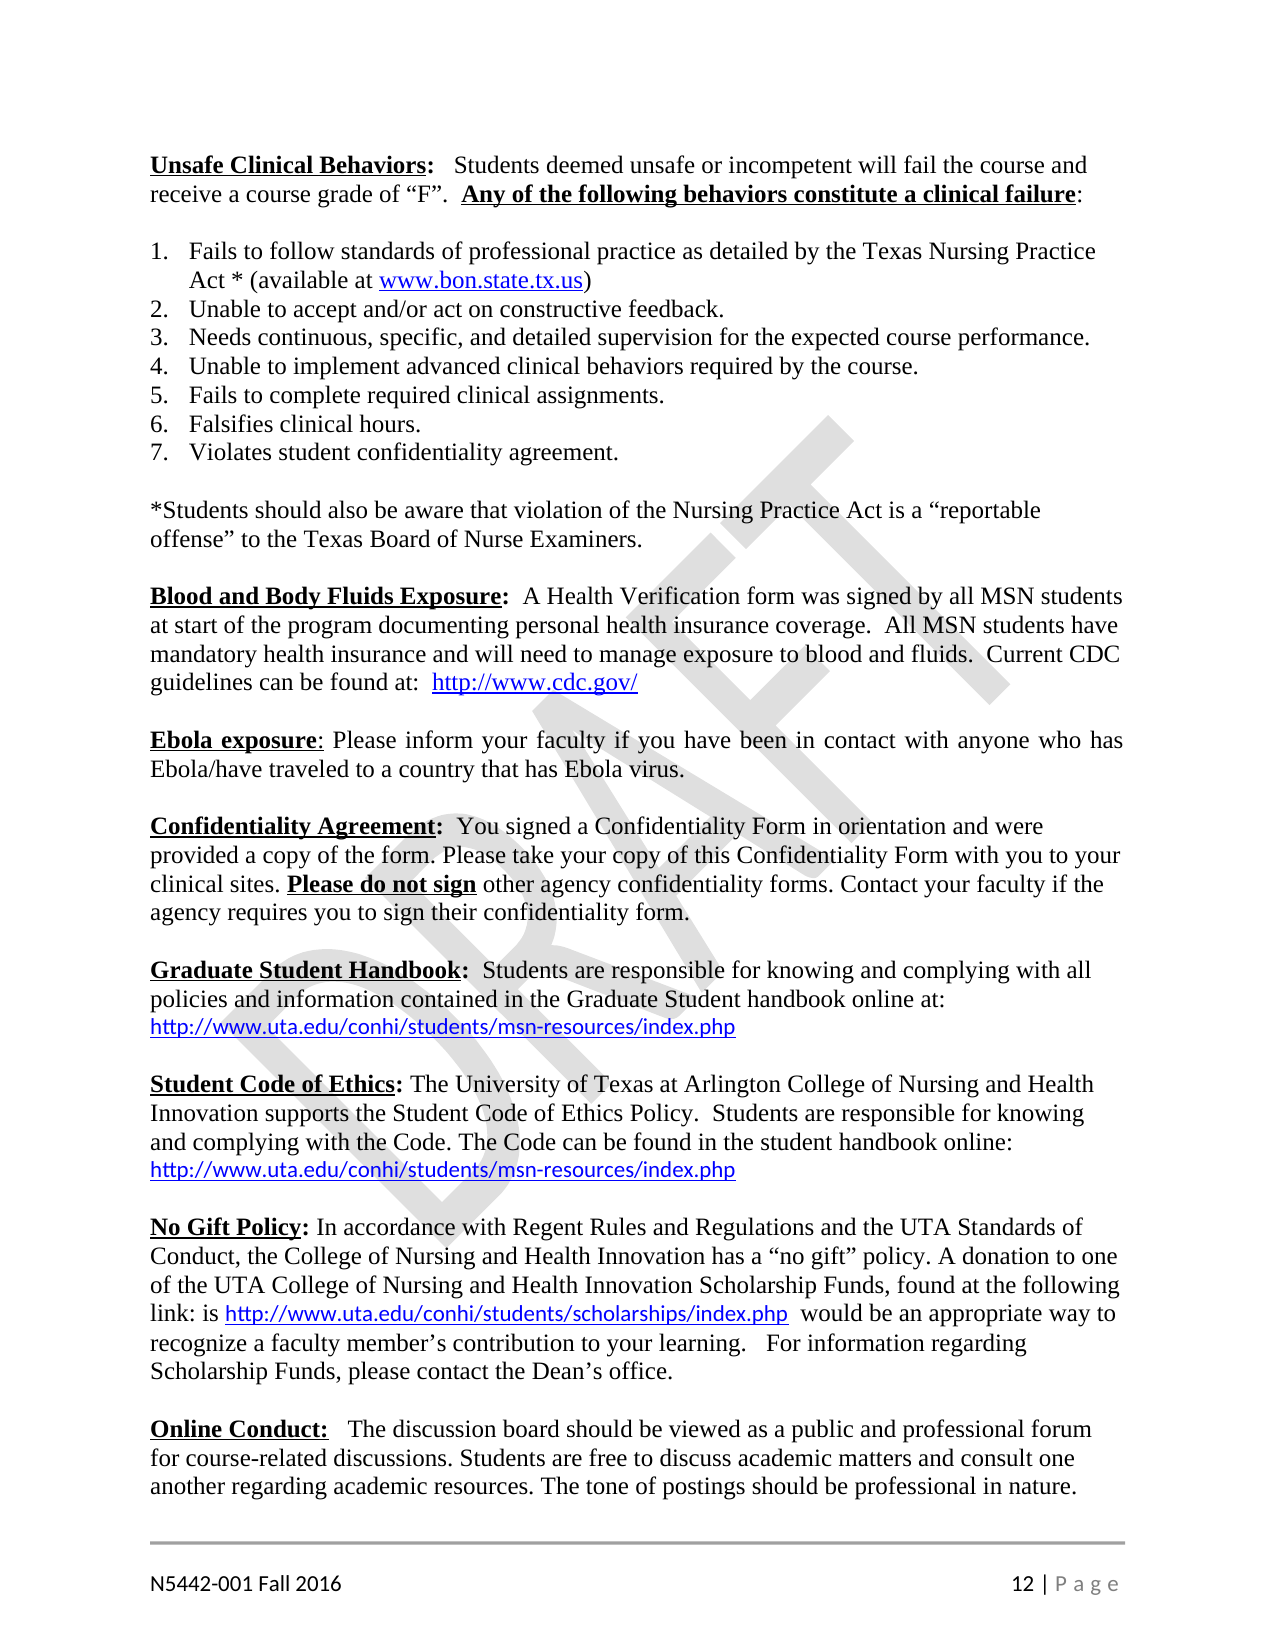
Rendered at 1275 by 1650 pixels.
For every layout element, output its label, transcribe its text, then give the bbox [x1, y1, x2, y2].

text Unsafe Clinical Behaviors: Students deemed unsafe or incompetent will fail the course and receive a course grade of “F”. Any of the following behaviors constitute a clinical failure: [150, 150, 1125, 207]
text Ebola exposure: Please inform your faculty if you have been in contact with anyone who has Ebola/have traveled to a country that has Ebola virus. [150, 725, 1125, 782]
text Student Code of Ethics: The University of Texas at Arlington College of Nursing and Health Innovation supports the Student Code of Ethics Policy. Students are responsible for knowing and complying with the Code. The Code can be found in the student handbook online: http://www.uta.edu/conhi/students/msn-resources/index.php [150, 1069, 1125, 1183]
text 6. Falsifies clinical hours. [150, 409, 1125, 437]
text No Gift Policy: In accordance with Regent Rules and Regulations and the UTA Standards of Conduct, the College of Nursing and Health Innovation has a “no gift” policy. A donation to one of the UTA College of Nursing and Health Innovation Scholarship Funds, found at the following link: is http://www.uta.edu/conhi/students/scholarships/index.php would be an appropriate way to recognize a faculty member’s contribution to your learning. For information regarding Scholarship Funds, please contact the Dean’s office. [150, 1212, 1125, 1385]
text 1. Fails to follow standards of professional practice as detailed by the Texas Nursing Practice Act * (available at www.bon.state.tx.us) [150, 236, 1125, 294]
text 3. Needs continuous, specific, and detailed supervision for the expected course performance. [150, 322, 1125, 351]
text 2. Unable to accept and/or act on constructive feedback. [150, 294, 1125, 322]
text Online Conduct: The discussion board should be viewed as a public and professional forum for course-related discussions. Students are free to discuss academic matters and consult one another regarding academic resources. The tone of postings should be professional in nature. [150, 1414, 1125, 1500]
text *Students should also be aware that violation of the Nursing Practice Act is a “reportable offense” to the Texas Board of Nurse Examiners. [150, 495, 1125, 552]
text Graduate Student Handbook: Students are responsible for knowing and complying with all policies and information contained in the Graduate Student handbook online at: http://www.uta.edu/conhi/students/msn-resources/index.php [150, 955, 1125, 1041]
text 5. Fails to complete required clinical assignments. [150, 380, 1125, 409]
text 7. Violates student confidentiality agreement. [150, 437, 1125, 466]
text Blood and Body Fluids Exposure: A Health Verification form was signed by all MSN students at start of the program documenting personal health insurance coverage. All MSN students have mandatory health insurance and will need to manage exposure to blood and fluids. Current CDC guidelines can be found at: http://www.cdc.gov/ [150, 581, 1125, 696]
text Confidentiality Agreement: You signed a Confidentiality Form in orientation and were provided a copy of the form. Please take your copy of this Confidentiality Form with you to your clinical sites. Please do not sign other agency confidentiality forms. Contact your faculty if the agency requires you to sign their confidentiality form. [150, 811, 1125, 926]
text 4. Unable to implement advanced clinical behaviors required by the course. [150, 351, 1125, 380]
